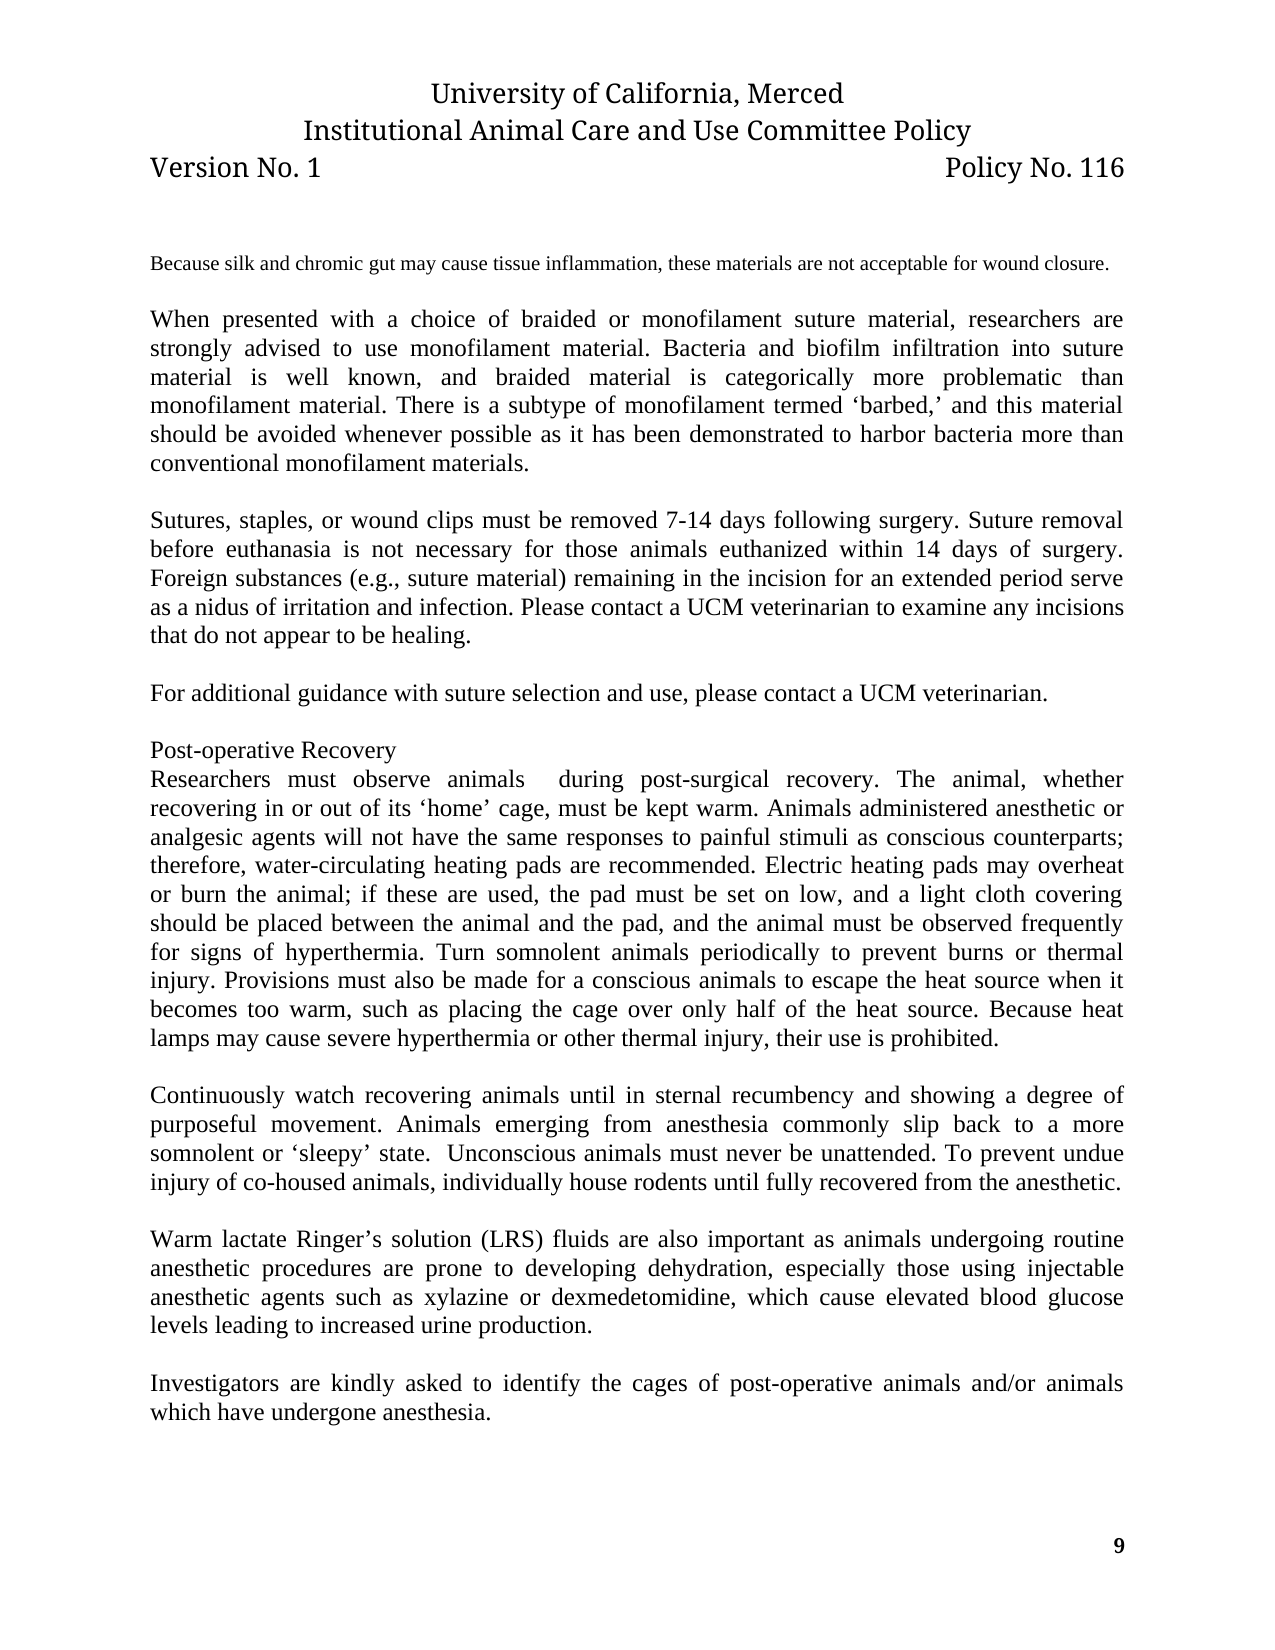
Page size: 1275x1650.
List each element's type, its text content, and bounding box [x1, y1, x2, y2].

text Sutures, staples, or wound clips must be removed 7-14 days following surgery. Suture removal before euthanasia is not necessary for those animals euthanized within 14 days of surgery. Foreign substances (e.g., suture material) remaining in the incision for an extended period serve as a nidus of irritation and infection. Please contact a UCM veterinarian to examine any incisions that do not appear to be healing. [150, 505, 1125, 649]
text Continuously watch recovering animals until in sternal recumbency and showing a degree of purposeful movement. Animals emerging from anesthesia commonly slip back to a more somnolent or ‘sleepy’ state. Unconscious animals must never be unattended. To prevent undue injury of co-housed animals, individually house rodents until fully recovered from the anesthetic. [150, 1080, 1125, 1195]
text Because silk and chromic gut may cause tissue inflammation, these materials are not acceptable for wound closure. [150, 251, 1125, 275]
text Warm lactate Ringer’s solution (LRS) fluids are also important as animals undergoing routine anesthetic procedures are prone to developing dehydration, especially those using injectable anesthetic agents such as xylazine or dexmedetomidine, which cause elevated blood glucose levels leading to increased urine production. [150, 1224, 1125, 1339]
text Researchers must observe animals during post-surgical recovery. The animal, whether recovering in or out of its ‘home’ cage, must be kept warm. Animals administered anesthetic or analgesic agents will not have the same responses to painful stimuli as conscious counterparts; therefore, water-circulating heating pads are recommended. Electric heating pads may overheat or burn the animal; if these are used, the pad must be set on low, and a light cloth covering should be placed between the animal and the pad, and the animal must be observed frequently for signs of hyperthermia. Turn somnolent animals periodically to prevent burns or thermal injury. Provisions must also be made for a conscious animals to escape the heat source when it becomes too warm, such as placing the cage over only half of the heat source. Because heat lamps may cause severe hyperthermia or other thermal injury, their use is prohibited. [150, 764, 1125, 1052]
text When presented with a choice of braided or monofilament suture material, researchers are strongly advised to use monofilament material. Bacteria and biofilm infiltration into suture material is well known, and braided material is categorically more problematic than monofilament material. There is a subtype of monofilament termed ‘barbed,’ and this material should be avoided whenever possible as it has been demonstrated to harbor bacteria more than conventional monofilament materials. [150, 304, 1125, 477]
subtitle Post-operative Recovery [150, 735, 1125, 764]
text For additional guidance with suture selection and use, please contact a UCM veterinarian. [150, 678, 1125, 707]
text Investigators are kindly asked to identify the cages of post-operative animals and/or animals which have undergone anesthesia. [150, 1368, 1125, 1425]
